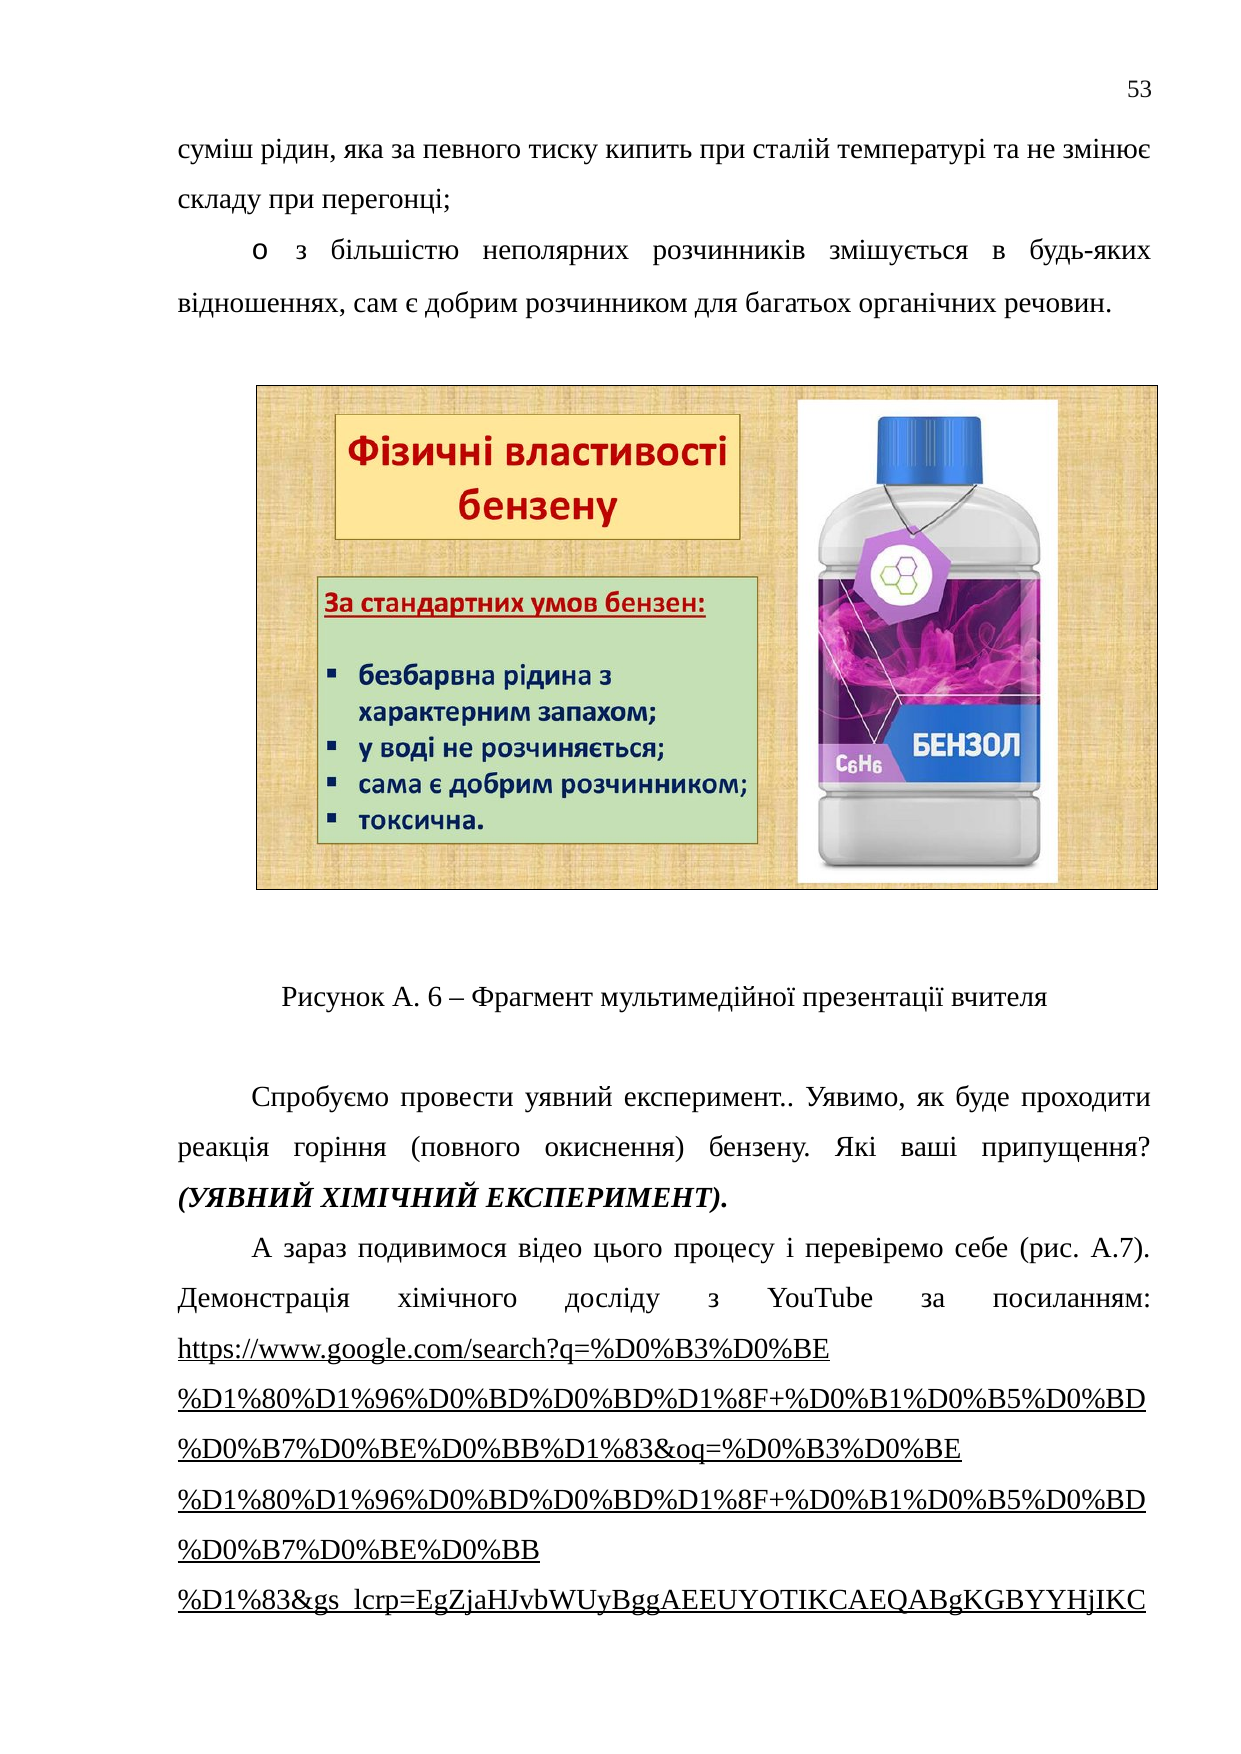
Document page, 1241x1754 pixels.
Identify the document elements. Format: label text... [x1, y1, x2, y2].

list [177, 131, 1152, 215]
list з більшістю неполярних розчинників змішується в будь-яких відношеннях, сам є добрим розчинником для багатьох органічних речовин. [177, 232, 1152, 318]
text Спробуємо провести уявний експеримент.. Уявимо, як буде проходити реакція горіння (повного окиснення) бензену. Які ваші припущення? (УЯВНИЙ ХІМІЧНИЙ ЕКСПЕРИМЕНТ). [177, 1079, 1152, 1213]
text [177, 1230, 1152, 1616]
text Рисунок А. 6 – Фрагмент мультимедійної презентації вчителя [177, 979, 1152, 1012]
picture [257, 386, 1157, 889]
